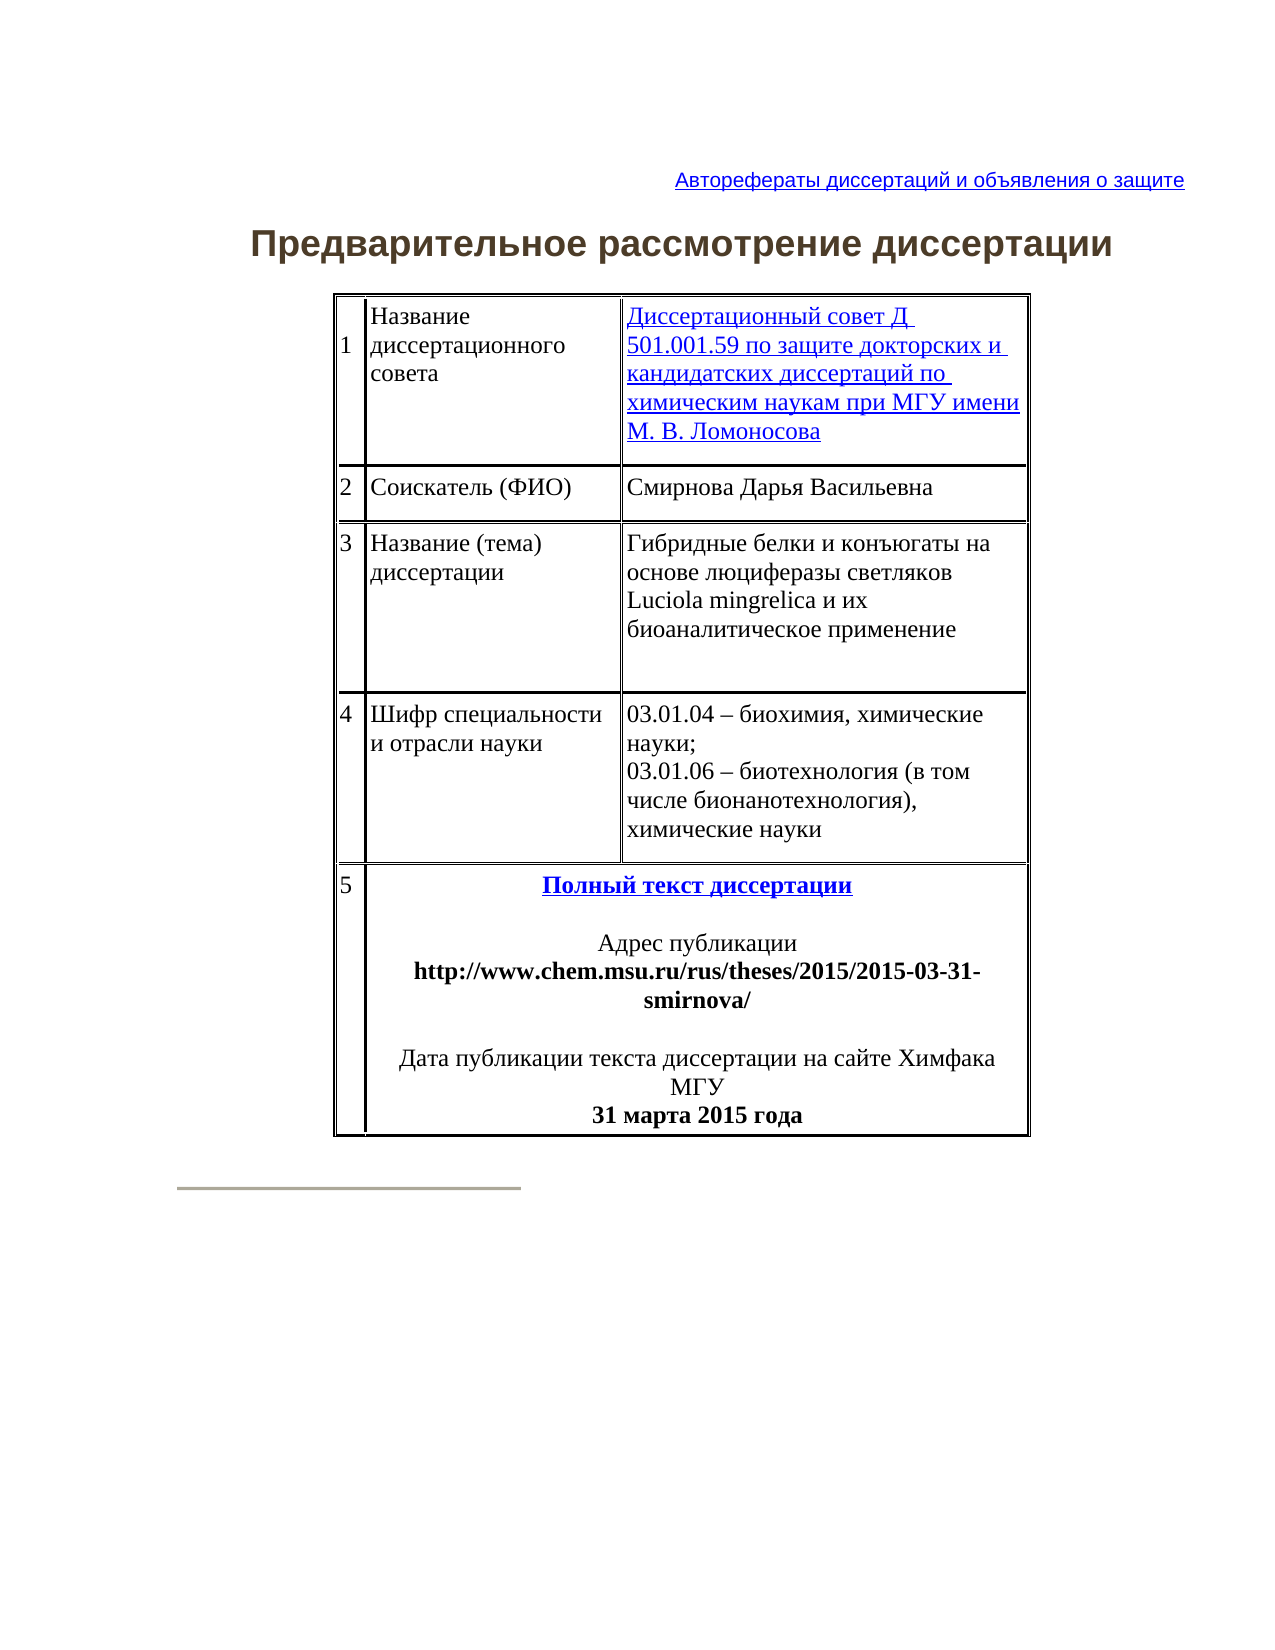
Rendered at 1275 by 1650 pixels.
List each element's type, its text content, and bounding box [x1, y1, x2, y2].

table_header Авторефераты диссертаций и объявления о защите Предварительное рассмотрение диссертации [177, 118, 1186, 1187]
